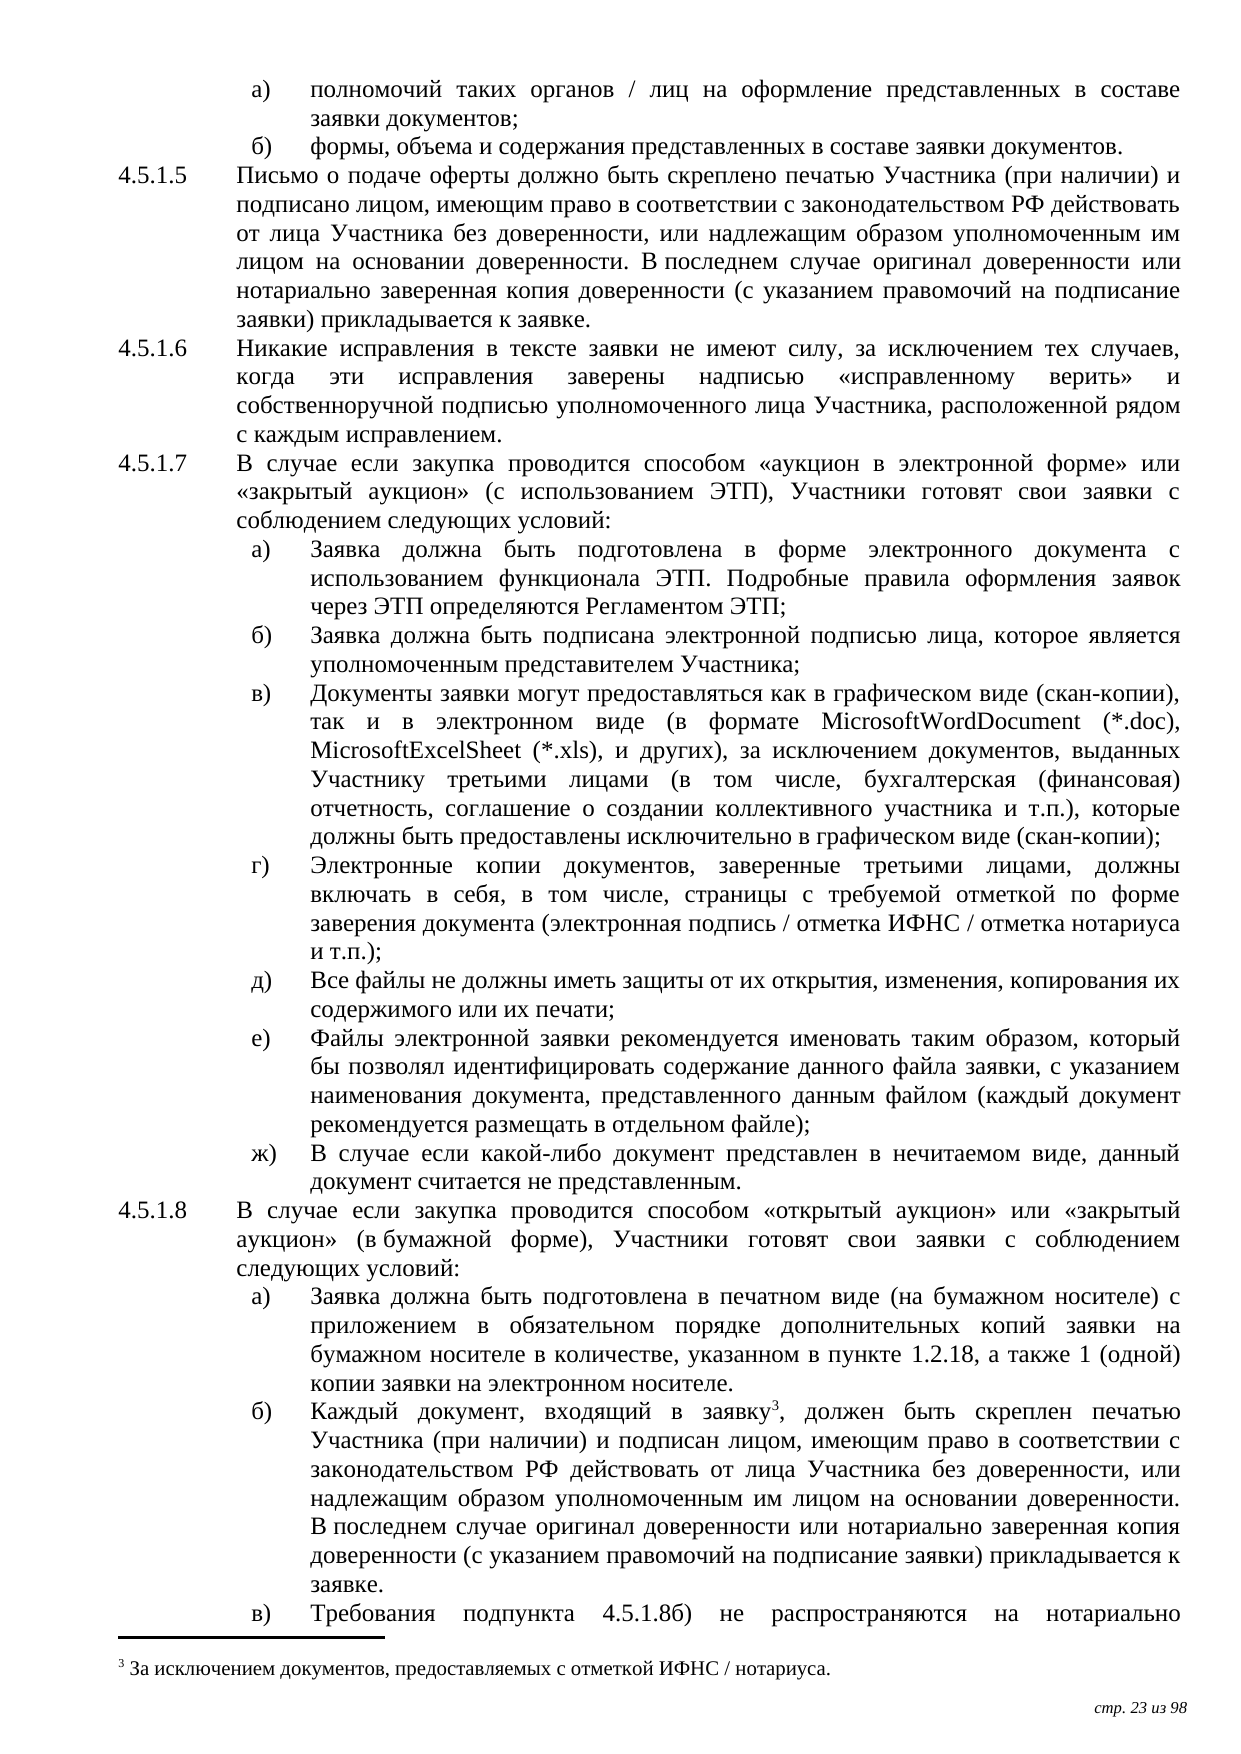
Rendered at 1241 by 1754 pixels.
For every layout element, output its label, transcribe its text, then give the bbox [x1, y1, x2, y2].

text Каждый документ, входящий в заявку, должен быть скреплен печатью Участника (при наличии) и подписан лицом, имеющим право в соответствии с законодательством РФ действовать от лица Участника без доверенности, или надлежащим образом уполномоченным им лицом на основании доверенности. В последнем случае оригинал доверенности или нотариально заверенная копия доверенности (с указанием правомочий на подписание заявки) прикладывается к заявке. [251, 1396, 1181, 1598]
text Файлы электронной заявки рекомендуется именовать таким образом, который бы позволял идентифицировать содержание данного файла заявки, с указанием наименования документа, представленного данным файлом (каждый документ рекомендуется размещать в отдельном файле); [251, 1023, 1181, 1138]
text Заявка должна быть подготовлена в форме электронного документа с использованием функционала ЭТП. Подробные правила оформления заявок через ЭТП определяются Регламентом ЭТП; [251, 534, 1181, 620]
text Все файлы не должны иметь защиты от их открытия, изменения, копирования их содержимого или их печати; [251, 965, 1181, 1023]
list полномочий таких органов / лиц на оформление представленных в составе заявки документов; [251, 74, 1181, 131]
text Документы заявки могут предоставляться как в графическом виде (скан-копии), так и в электронном виде (в формате MicrosoftWordDocument (*.doc), MicrosoftExcelSheet (*.xls), и других), за исключением документов, выданных Участнику третьими лицами (в том числе, бухгалтерская (финансовая) отчетность, соглашение о создании коллективного участника и т.п.), которые должны быть предоставлены исключительно в графическом виде (скан-копии); [251, 678, 1181, 850]
text В случае если закупка проводится способом «аукцион в электронной форме» или «закрытый аукцион» (с использованием ЭТП), Участники готовят свои заявки с соблюдением следующих условий: [118, 448, 1181, 534]
text В случае если какой-либо документ представлен в нечитаемом виде, данный документ считается не представленным. [251, 1138, 1181, 1195]
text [251, 1598, 1181, 1626]
list Никакие исправления в тексте заявки не имеют силу, за исключением тех случаев, когда эти исправления заверены надписью «исправленному верить» и собственноручной подписью уполномоченного лица Участника, расположенной рядом с каждым исправлением. [118, 333, 1181, 448]
list формы, объема и содержания представленных в составе заявки документов. [251, 131, 1181, 160]
text Электронные копии документов, заверенные третьими лицами, должны включать в себя, в том числе, страницы с требуемой отметкой по форме заверения документа (электронная подпись / отметка ИФНС / отметка нотариуса и т.п.); [251, 850, 1181, 965]
list Письмо о подаче оферты должно быть скреплено печатью Участника (при наличии) и подписано лицом, имеющим право в соответствии с законодательством РФ действовать от лица Участника без доверенности, или надлежащим образом уполномоченным им лицом на основании доверенности. В последнем случае оригинал доверенности или нотариально заверенная копия доверенности (с указанием правомочий на подписание заявки) прикладывается к заявке. [118, 160, 1181, 333]
text В случае если закупка проводится способом «открытый аукцион» или «закрытый аукцион» (в бумажной форме), Участники готовят свои заявки с соблюдением следующих условий: [118, 1195, 1181, 1281]
text Заявка должна быть подписана электронной подписью лица, которое является уполномоченным представителем Участника; [251, 620, 1181, 678]
text Заявка должна быть подготовлена в печатном виде (на бумажном носителе) с приложением в обязательном порядке дополнительных копий заявки на бумажном носителе в количестве, указанном в пункте 1.2.18, а также 1 (одной) копии заявки на электронном носителе. [251, 1281, 1181, 1396]
